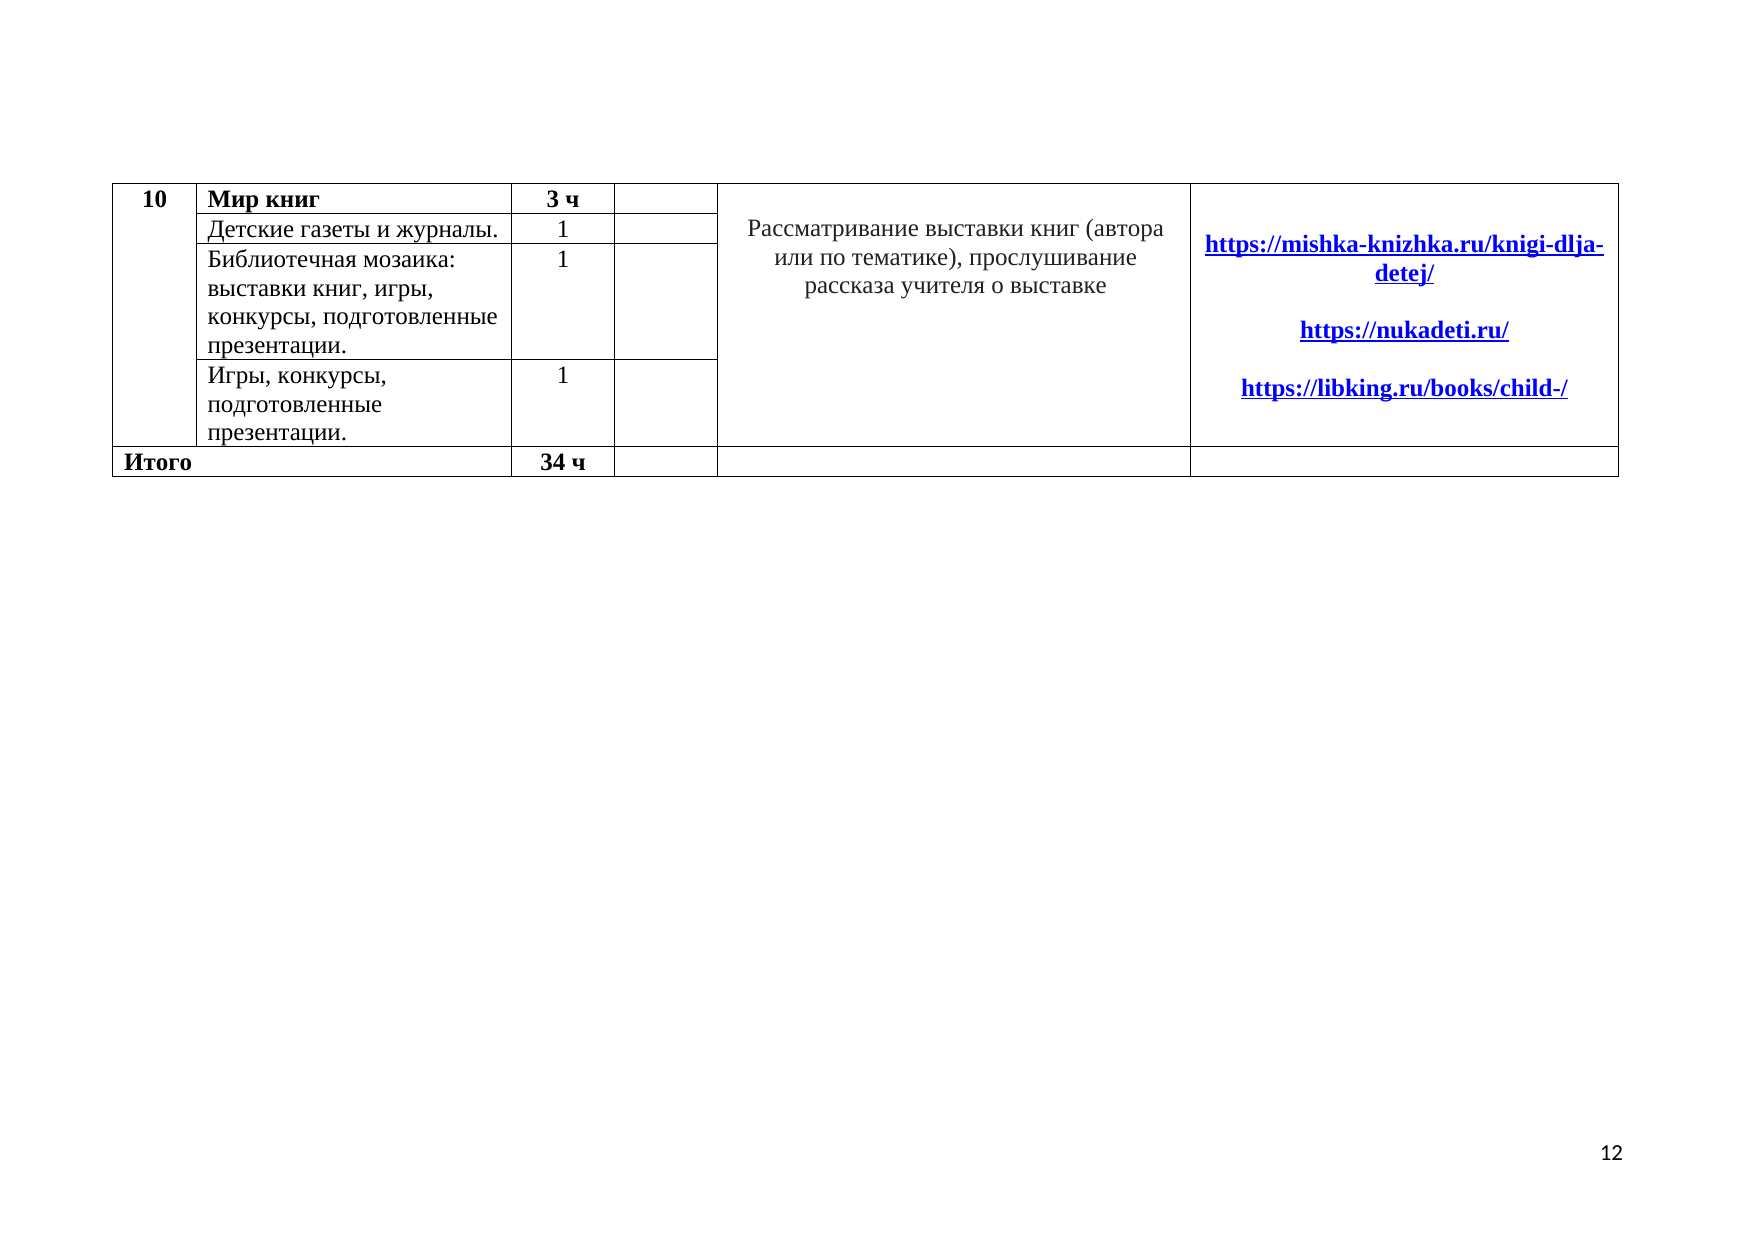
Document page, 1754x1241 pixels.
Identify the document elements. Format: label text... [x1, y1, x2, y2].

table_cell [615, 244, 717, 359]
table_cell [615, 447, 717, 476]
table_cell [718, 447, 1190, 476]
table_cell 10 [113, 184, 196, 446]
table_cell [615, 214, 717, 243]
table_cell Игры, конкурсы, подготовленные презентации. [197, 360, 511, 446]
table_cell 1 [512, 244, 614, 359]
table_cell [615, 184, 717, 213]
table_cell 1 [512, 214, 614, 243]
table_cell Библиотечная мозаика: выставки книг, игры, конкурсы, подготовленные презентации. [197, 244, 511, 359]
table_cell [1191, 447, 1618, 476]
table_cell 3 ч [512, 184, 614, 213]
table_cell 1 [512, 360, 614, 446]
table_cell [615, 360, 717, 446]
table_cell Итого [113, 447, 511, 476]
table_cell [1191, 184, 1618, 446]
table_cell Мир книг [197, 184, 511, 213]
table_cell Детские газеты и журналы. [197, 214, 511, 243]
table_cell 34 ч [512, 447, 614, 476]
